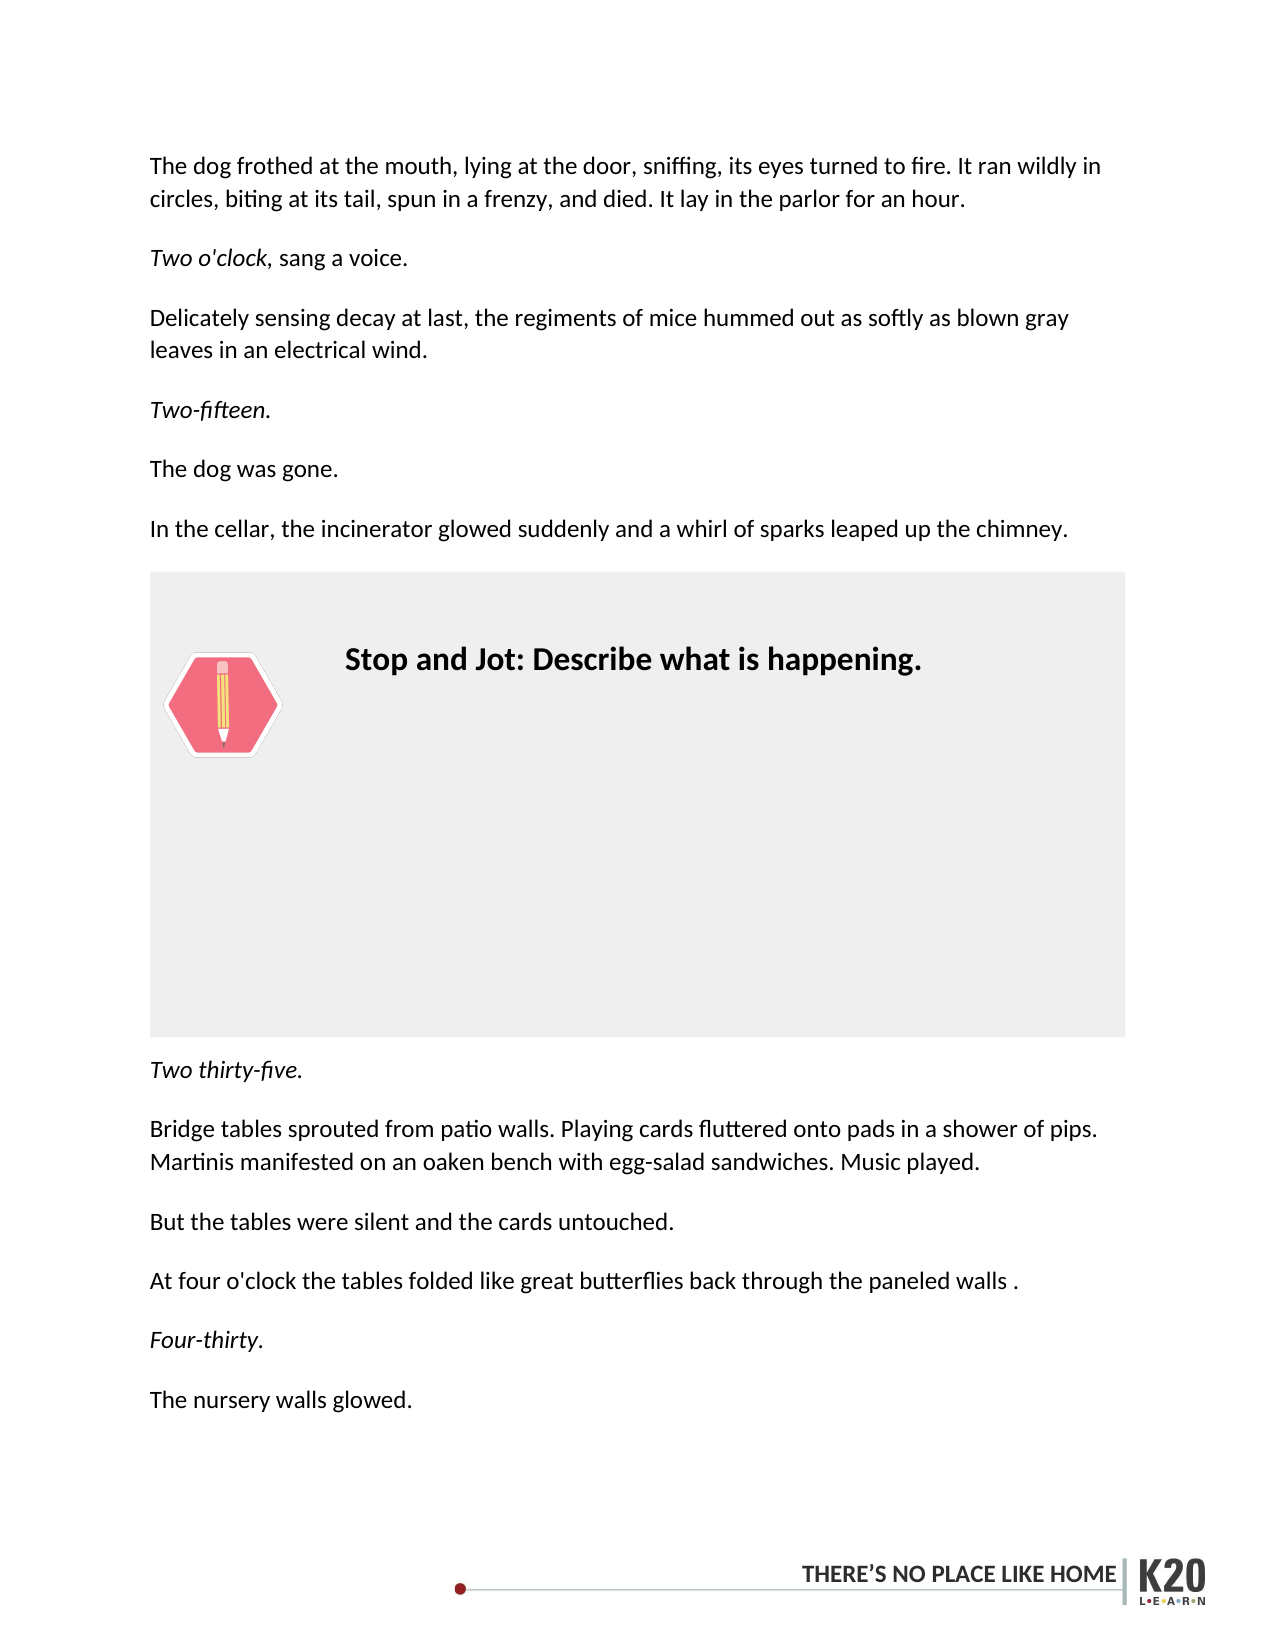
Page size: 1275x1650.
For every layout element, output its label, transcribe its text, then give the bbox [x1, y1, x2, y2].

text Delicately sensing decay at last, the regiments of mice hummed out as softly as blown gray leaves in an electrical wind. [149, 302, 1125, 365]
text At four o'clock the tables folded like great butterflies back through the paneled walls . [149, 1265, 1125, 1296]
text The nursery walls glowed. [149, 1384, 1125, 1414]
picture [163, 645, 283, 765]
text The dog was gone. [149, 453, 1125, 484]
text Four-thirty. [149, 1325, 1125, 1355]
text Bridge tables sprouted from patio walls. Playing cards fluttered onto pads in a shower of pips. Martinis manifested on an oaken bench with egg-salad sandwiches. Music played. [149, 1114, 1125, 1177]
text But the tables were silent and the cards untouched. [149, 1206, 1125, 1236]
text Two thirty-five. [149, 1054, 1125, 1085]
text Two-fifteen. [149, 394, 1125, 424]
text In the cellar, the incinerator glowed suddenly and a whirl of sparks leaped up the chimney. [149, 513, 1125, 543]
text Two o'clock, sang a voice. [149, 242, 1125, 273]
text The dog frothed at the mouth, lying at the door, sniffing, its eyes turned to fire. It ran wildly in circles, biting at its tail, spun in a frenzy, and died. It lay in the parlor for an hour. [149, 150, 1125, 213]
picture [454, 1555, 1205, 1608]
